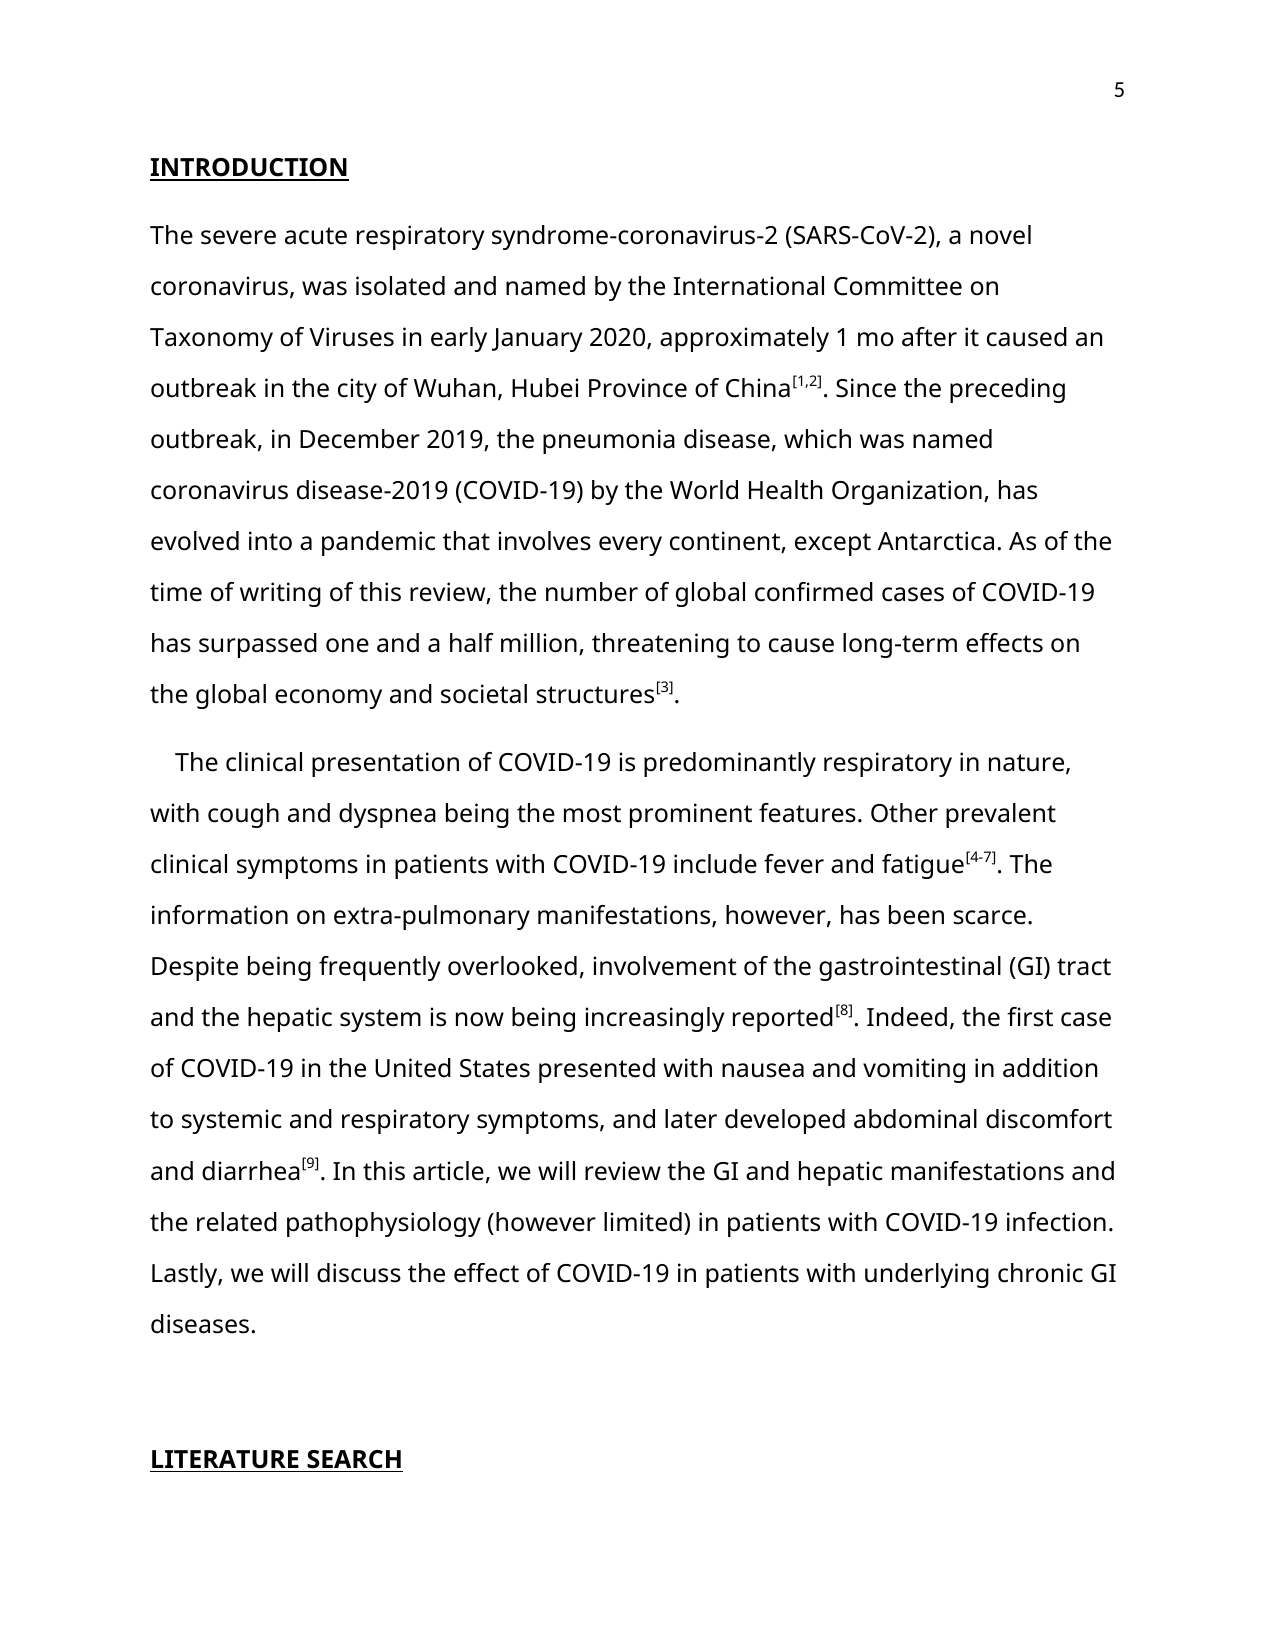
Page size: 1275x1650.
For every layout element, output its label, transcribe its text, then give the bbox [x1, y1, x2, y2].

text The severe acute respiratory syndrome-coronavirus-2 (SARS-CoV-2), a novel coronavirus, was isolated and named by the International Committee on Taxonomy of Viruses in early January 2020, approximately 1 mo after it caused an outbreak in the city of Wuhan, Hubei Province of China[1,2]. Since the preceding outbreak, in December 2019, the pneumonia disease, which was named coronavirus disease-2019 (COVID-19) by the World Health Organization, has evolved into a pandemic that involves every continent, except Antarctica. As of the time of writing of this review, the number of global confirmed cases of COVID-19 has surpassed one and a half million, threatening to cause long-term effects on the global economy and societal structures[3]. [150, 218, 1125, 711]
text LITERATURE SEARCH [150, 1442, 1125, 1476]
text The clinical presentation of COVID-19 is predominantly respiratory in nature, with cough and dyspnea being the most prominent features. Other prevalent clinical symptoms in patients with COVID-19 include fever and fatigue[4-7]. The information on extra-pulmonary manifestations, however, has been scarce. Despite being frequently overlooked, involvement of the gastrointestinal (GI) tract and the hepatic system is now being increasingly reported[8]. Indeed, the first case of COVID-19 in the United States presented with nausea and vomiting in addition to systemic and respiratory symptoms, and later developed abdominal discomfort and diarrhea[9]. In this article, we will review the GI and hepatic manifestations and the related pathophysiology (however limited) in patients with COVID-19 infection. Lastly, we will discuss the effect of COVID-19 in patients with underlying chronic GI diseases. [150, 745, 1125, 1340]
text INTRODUCTION [150, 150, 1125, 184]
